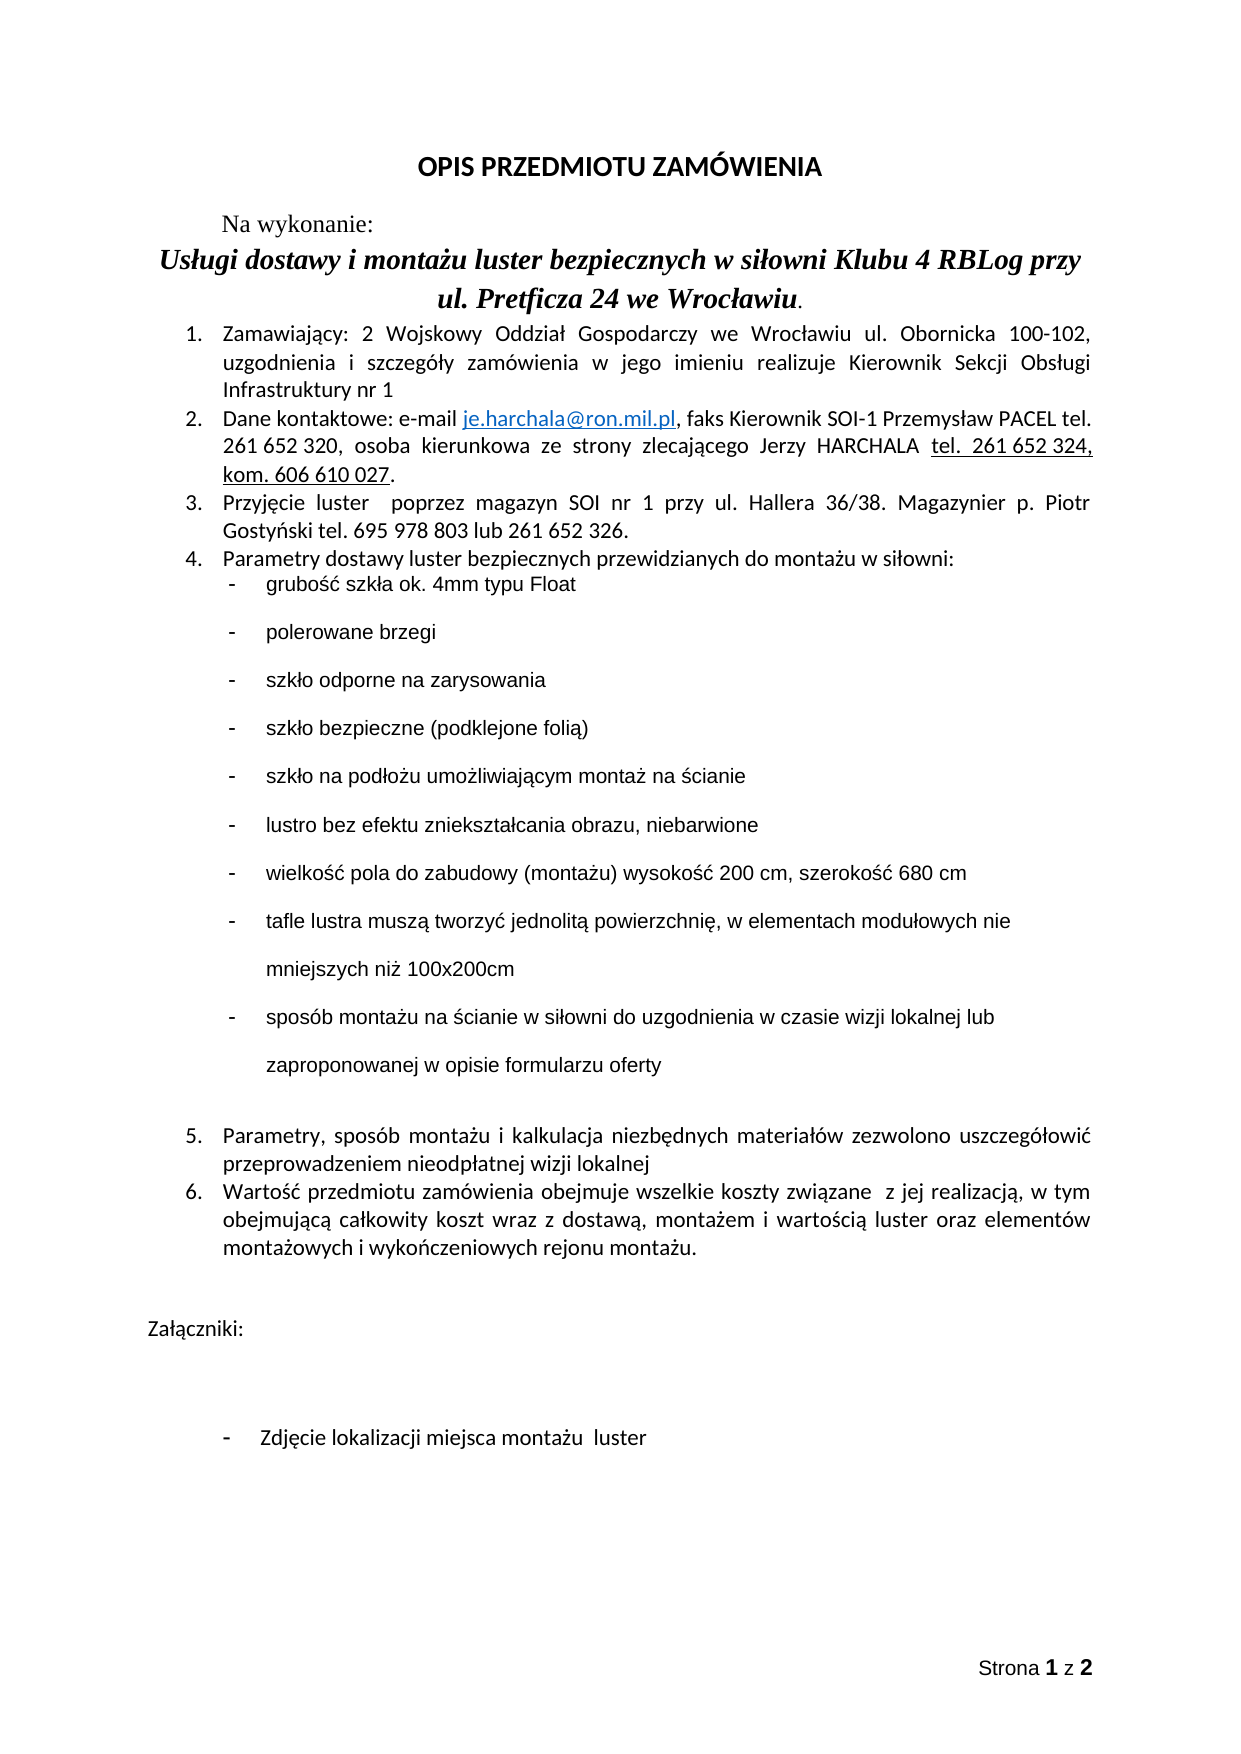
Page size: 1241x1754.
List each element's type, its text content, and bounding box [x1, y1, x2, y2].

text Na wykonanie: [148, 209, 1092, 238]
list sposób montażu na ścianie w siłowni do uzgodnienia w czasie wizji lokalnej lub zaproponowanej w opisie formularzu oferty [228, 1004, 1092, 1077]
text Załączniki: [148, 1314, 1092, 1342]
list wielkość pola do zabudowy (montażu) wysokość 200 cm, szerokość 680 cm [228, 861, 1092, 884]
list tafle lustra muszą tworzyć jednolitą powierzchnię, w elementach modułowych nie mniejszych niż 100x200cm [228, 909, 1092, 981]
text OPIS PRZEDMIOTU ZAMÓWIENIA [148, 148, 1092, 183]
list Dane kontaktowe: e-mail je.harchala@ron.mil.pl, faks Kierownik SOI-1 Przemysław PACEL tel. 261 652 320, osoba kierunkowa ze strony zlecającego Jerzy HARCHALA tel. 261 652 324, kom. 606 610 027. [185, 404, 1092, 488]
list grubość szkła ok. 4mm typu Float [228, 572, 1092, 596]
list Zamawiający: 2 Wojskowy Oddział Gospodarczy we Wrocławiu ul. Obornicka 100-102, uzgodnienia i szczegóły zamówienia w jego imieniu realizuje Kierownik Sekcji Obsługi Infrastruktury nr 1 [185, 319, 1092, 404]
list Przyjęcie luster poprzez magazyn SOI nr 1 przy ul. Hallera 36/38. Magazynier p. Piotr Gostyński tel. 695 978 803 lub 261 652 326. [185, 488, 1092, 544]
list szkło na podłożu umożliwiającym montaż na ścianie [228, 764, 1092, 788]
text Usługi dostawy i montażu luster bezpiecznych w siłowni Klubu 4 RBLog przy ul. Pretficza 24 we Wrocławiu. [148, 242, 1092, 314]
list lustro bez efektu zniekształcania obrazu, niebarwione [228, 812, 1092, 836]
list Parametry dostawy luster bezpiecznych przewidzianych do montażu w siłowni: [185, 544, 1092, 572]
list polerowane brzegi [228, 620, 1092, 644]
list szkło bezpieczne (podklejone folią) [228, 716, 1092, 740]
list Parametry, sposób montażu i kalkulacja niezbędnych materiałów zezwolono uszczegółowić przeprowadzeniem nieodpłatnej wizji lokalnej [185, 1121, 1092, 1177]
list Wartość przedmiotu zamówienia obejmuje wszelkie koszty związane z jej realizacją, w tym obejmującą całkowity koszt wraz z dostawą, montażem i wartością luster oraz elementów montażowych i wykończeniowych rejonu montażu. [185, 1177, 1092, 1261]
list Zdjęcie lokalizacji miejsca montażu luster [223, 1423, 1092, 1452]
list szkło odporne na zarysowania [228, 668, 1092, 692]
